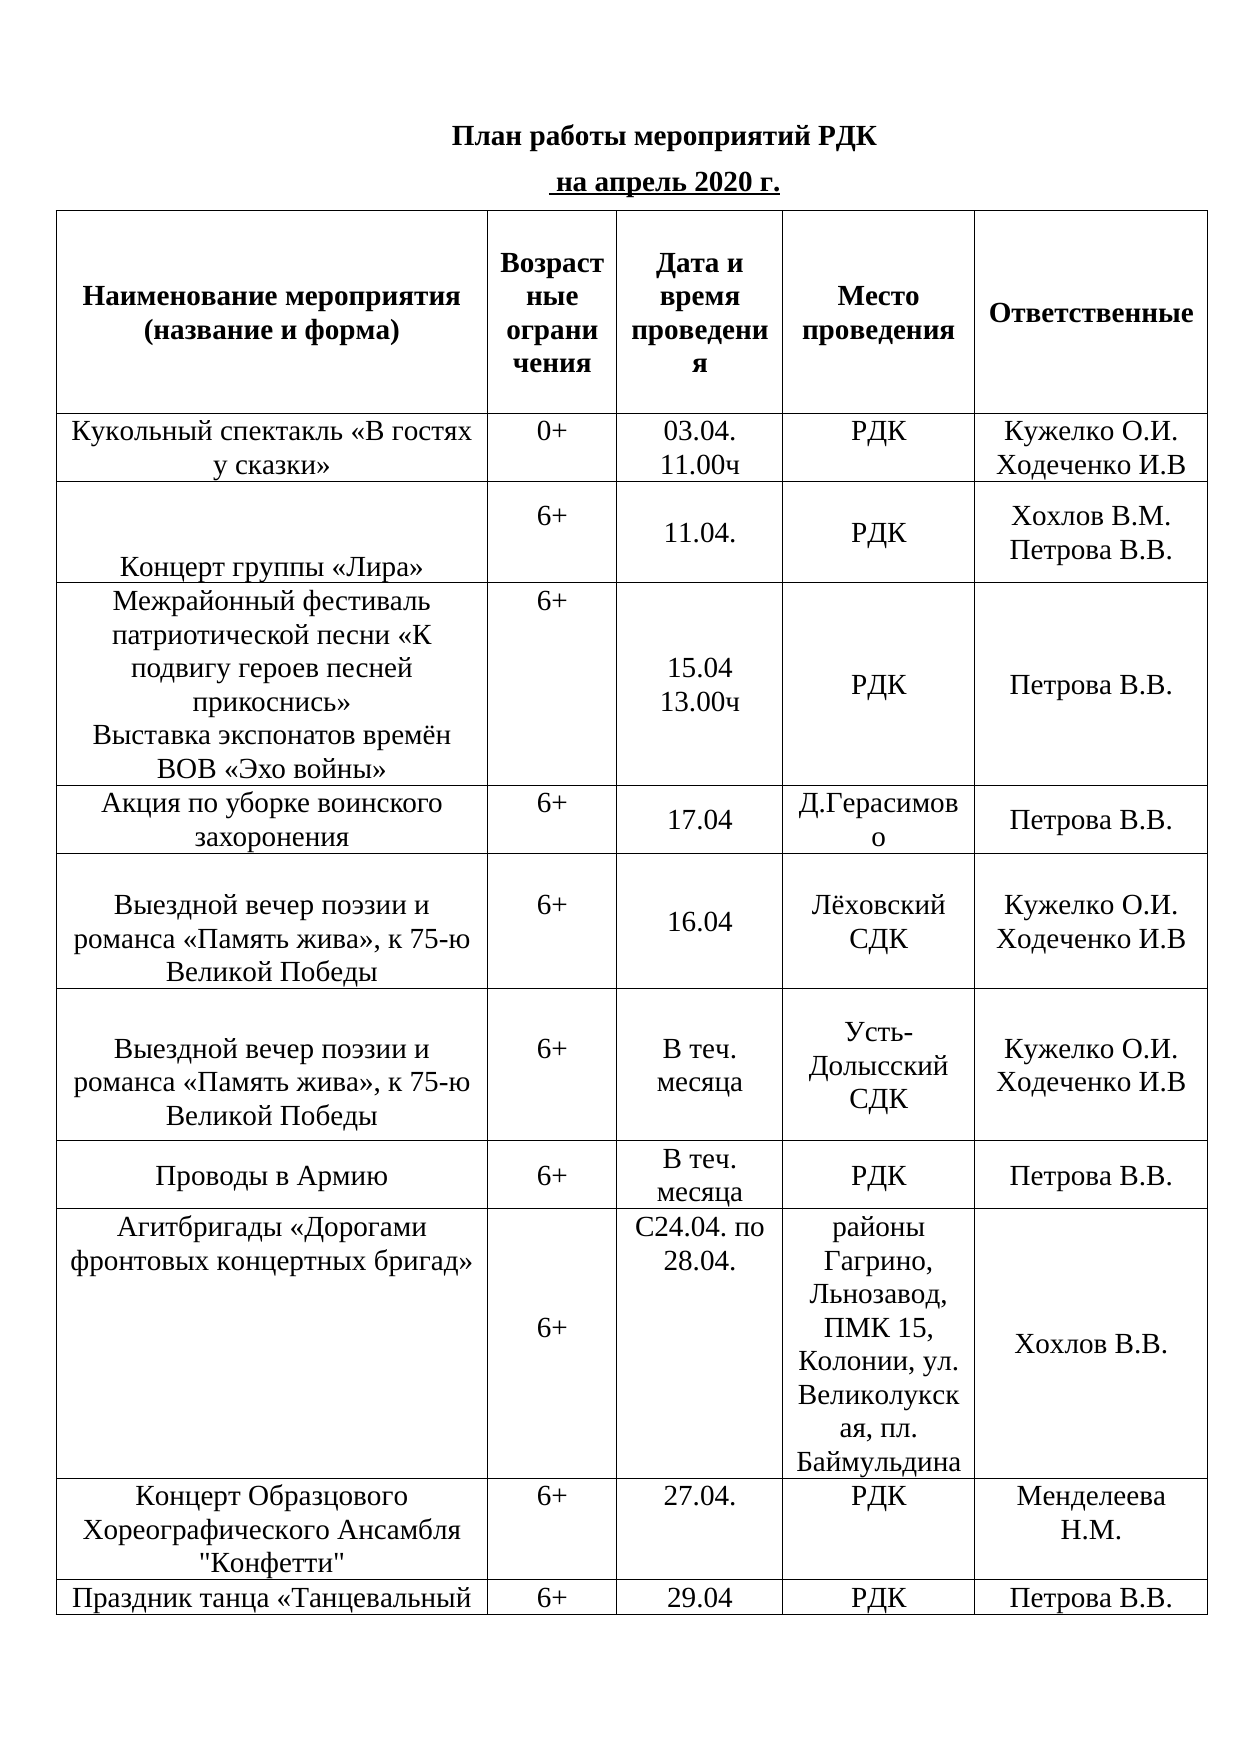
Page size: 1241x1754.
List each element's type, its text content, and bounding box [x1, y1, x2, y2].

table_cell Кукольный спектакль «В гостях у сказки» [57, 414, 487, 481]
table_header Наименование мероприятия (название и форма) [57, 211, 487, 412]
table_cell 29.04 18.00ч [617, 1580, 782, 1614]
table_cell Агитбригады «Дорогами фронтовых концертных бригад» [57, 1209, 487, 1477]
table_cell 6+ [488, 1209, 616, 1477]
table_cell 16.04 [617, 854, 782, 988]
table_cell Кужелко О.И. Ходеченко И.В [975, 414, 1207, 481]
table_cell 6+ [488, 1580, 616, 1614]
table_cell Кужелко О.И. Ходеченко И.В [975, 854, 1207, 988]
table_cell С24.04. по 28.04. [617, 1209, 782, 1477]
table_cell 6+ [488, 786, 616, 853]
table_cell 6+ [488, 854, 616, 988]
table_cell Менделеева Н.М. [975, 1479, 1207, 1579]
table_header Возрастные ограничения [488, 211, 616, 412]
table_cell В теч. месяца [617, 1141, 782, 1208]
table_cell 6+ [488, 989, 616, 1140]
table_cell Хохлов В.В. [975, 1209, 1207, 1477]
table_cell Кужелко О.И. Ходеченко И.В [975, 989, 1207, 1140]
text План работы мероприятий РДК [177, 118, 1152, 152]
table_header Ответственные [975, 211, 1207, 412]
table_cell Д.Герасимово [783, 786, 974, 853]
table_cell Межрайонный фестиваль патриотической песни «К подвигу героев песней прикоснись» Выставка экспонатов времён ВОВ «Эхо войны» [57, 583, 487, 784]
table_cell 27.04. [617, 1479, 782, 1579]
table_cell 03.04. 11.00ч [617, 414, 782, 481]
table_cell районы Гагрино, Льнозавод, ПМК 15, Колонии, ул. Великолукская, пл. Баймульдина [783, 1209, 974, 1477]
table_cell РДК [783, 583, 974, 784]
table_cell Хохлов В.М. Петрова В.В. [975, 482, 1207, 582]
table_cell Акция по уборке воинского захоронения [57, 786, 487, 853]
table_cell 6+ [488, 1479, 616, 1579]
table_cell 0+ [488, 414, 616, 481]
table_cell Лёховский СДК [783, 854, 974, 988]
table_cell РДК [783, 1479, 974, 1579]
table_cell Петрова В.В. [975, 786, 1207, 853]
table_cell 6+ [488, 1141, 616, 1208]
table_cell 15.04 13.00ч [617, 583, 782, 784]
table_cell Усть-Долысский СДК [783, 989, 974, 1140]
table_header Место проведения [783, 211, 974, 412]
table_cell Выездной вечер поэзии и романса «Память жива», к 75-ю Великой Победы [57, 854, 487, 988]
table_cell РДК [783, 482, 974, 582]
table_cell Концерт группы «Лира» [57, 482, 487, 582]
text на апрель 2020 г. [177, 164, 1152, 198]
table_cell 17.04 [617, 786, 782, 853]
table_cell РДК [783, 1580, 974, 1614]
table_cell Концерт Образцового Хореографического Ансамбля "Конфетти" [57, 1479, 487, 1579]
table_cell Петрова В.В. [975, 1141, 1207, 1208]
table_cell В теч. месяца [617, 989, 782, 1140]
table_cell РДК [783, 1141, 974, 1208]
table_header Дата и время проведения [617, 211, 782, 412]
table_cell Петрова В.В. [975, 583, 1207, 784]
table_cell Выездной вечер поэзии и романса «Память жива», к 75-ю Великой Победы [57, 989, 487, 1140]
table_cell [57, 1580, 487, 1614]
table_cell 6+ [488, 583, 616, 784]
table_cell 6+ [488, 482, 616, 582]
table_cell 11.04. [617, 482, 782, 582]
table_cell Проводы в Армию [57, 1141, 487, 1208]
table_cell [975, 1580, 1207, 1614]
table_cell РДК [783, 414, 974, 481]
